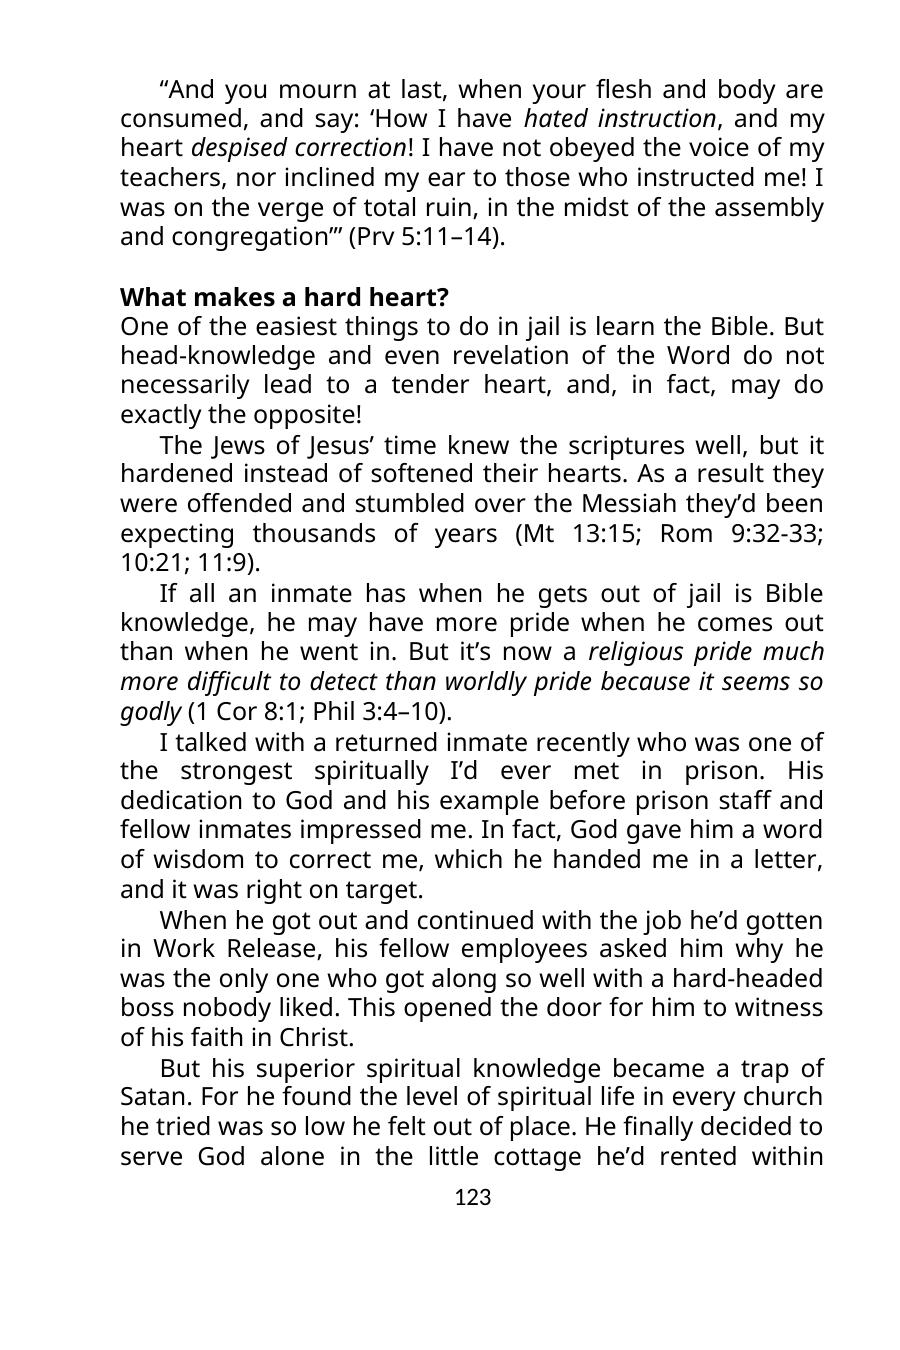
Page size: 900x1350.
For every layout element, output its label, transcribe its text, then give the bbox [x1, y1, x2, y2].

text When he got out and continued with the job he’d gotten in Work Release, his fellow employees asked him why he was the only one who got along so well with a hard-headed boss nobody liked. This opened the door for him to witness of his faith in Christ. [120, 906, 825, 1054]
text I talked with a returned inmate recently who was one of the strongest spiritually I’d ever met in prison. His dedication to God and his example before prison staff and fellow inmates impressed me. In fact, God gave him a word of wisdom to correct me, which he handed me in a letter, and it was right on target. [120, 727, 825, 906]
text If all an inmate has when he gets out of jail is Bible knowledge, he may have more pride when he comes out than when he went in. But it’s now a religious pride much more difficult to detect than worldly pride because it seems so godly (1 Cor 8:1; Phil 3:4–10). [120, 579, 825, 727]
text The Jews of Jesus’ time knew the scriptures well, but it hardened instead of softened their hearts. As a result they were offended and stumbled over the Messiah they’d been expecting thousands of years (Mt 13:15; Rom 9:32-33; 10:21; 11:9). [120, 431, 825, 579]
text “And you mourn at last, when your flesh and body are consumed, and say: ‘How I have hated instruction, and my heart despised correction! I have not obeyed the voice of my teachers, nor inclined my ear to those who instructed me! I was on the verge of total ruin, in the midst of the assembly and congregation’” (Prv 5:11–14). [120, 75, 825, 253]
text What makes a hard heart? [120, 283, 825, 312]
text One of the easiest things to do in jail is learn the Bible. But head-knowledge and even revelation of the Word do not necessarily lead to a tender heart, and, in fact, may do exactly the opposite! [120, 312, 825, 431]
